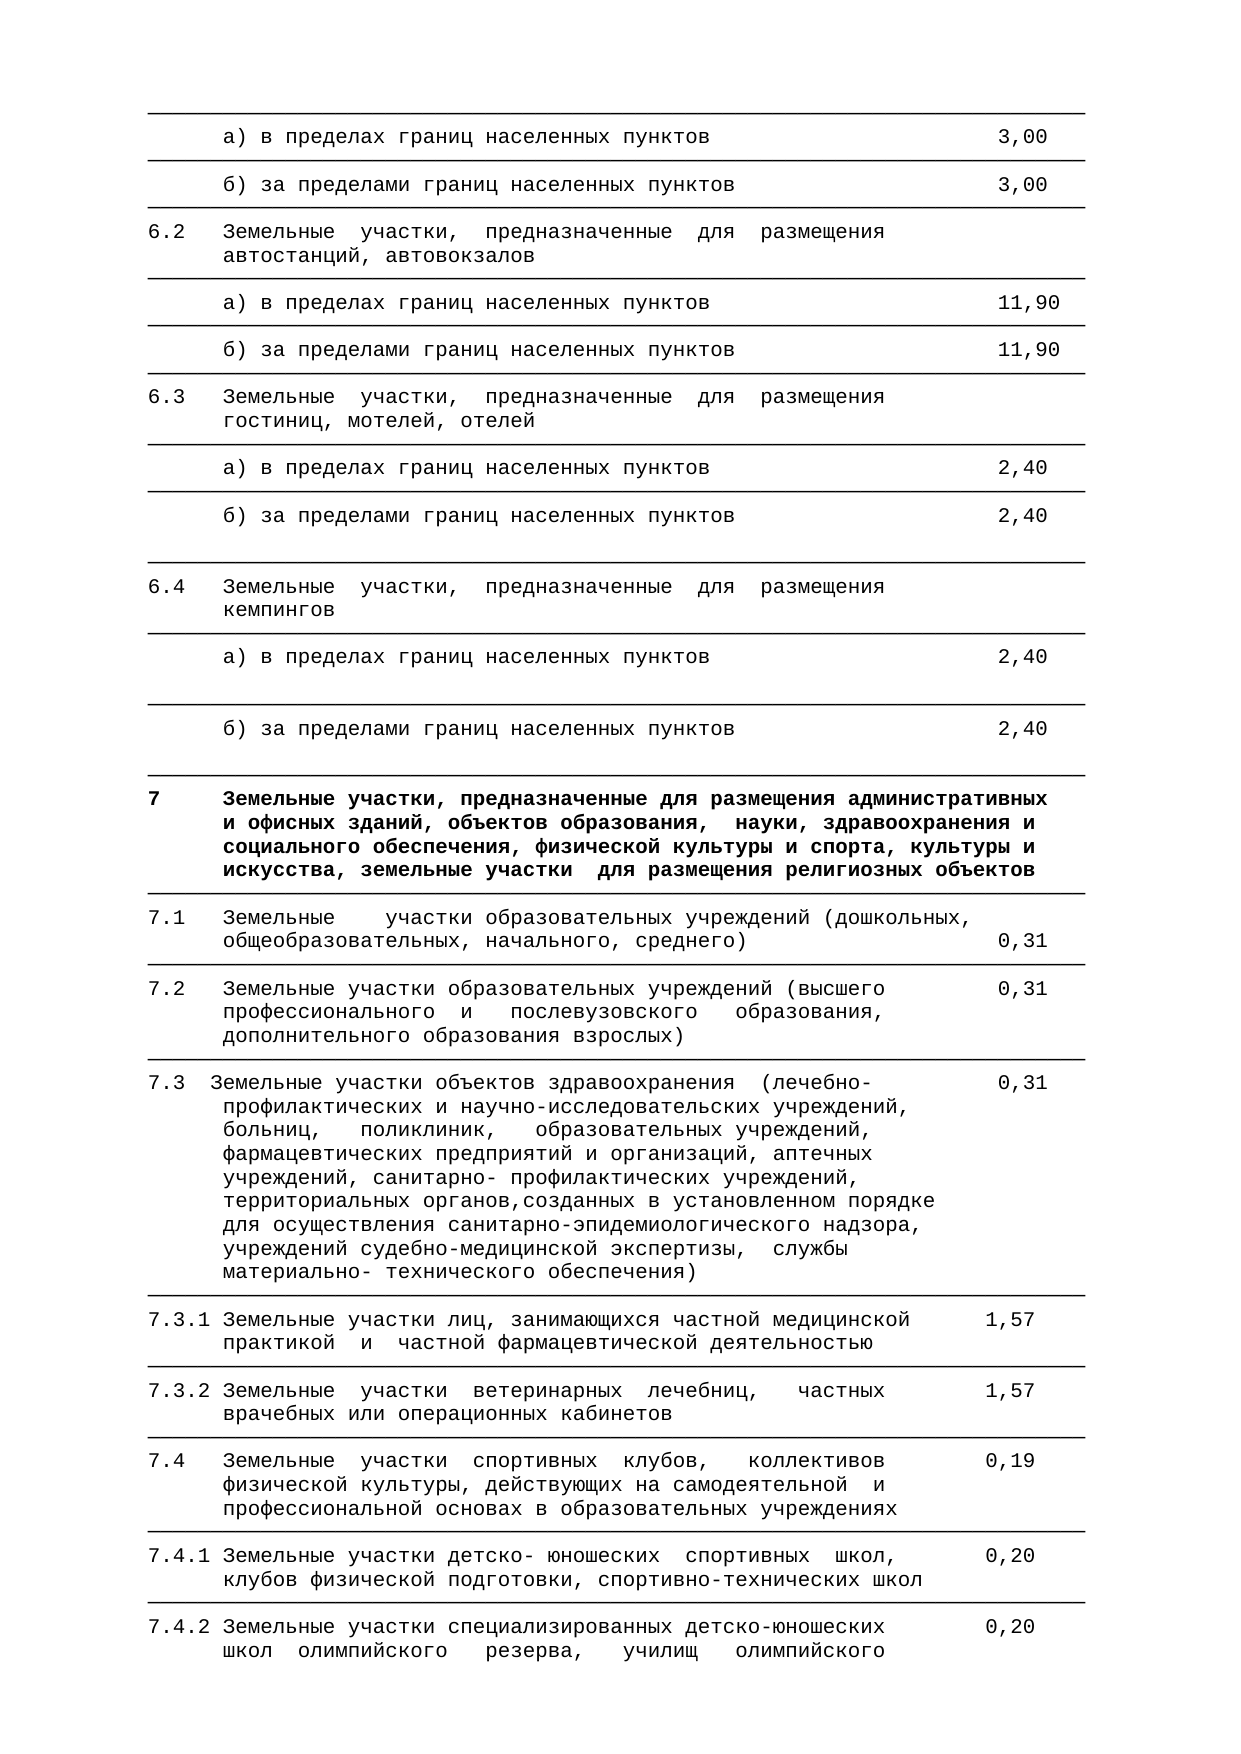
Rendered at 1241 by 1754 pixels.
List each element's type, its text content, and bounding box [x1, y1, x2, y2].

text 7.4.1 Земельные участки детско- юношеских спортивных школ, 0,20 [148, 1545, 1152, 1569]
text фармацевтических предприятий и организаций, аптечных [148, 1143, 1152, 1167]
text профилактических и научно-исследовательских учреждений, [148, 1096, 1152, 1119]
text 6.3 Земельные участки, предназначенные для размещения [148, 386, 1152, 410]
text врачебных или операционных кабинетов [148, 1403, 1152, 1427]
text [148, 150, 1152, 174]
text 7.3.2 Земельные участки ветеринарных лечебниц, частных 1,57 [148, 1379, 1152, 1403]
text ─────────────────────────────────────────────────────────────────────────── [148, 552, 1152, 576]
text 7 Земельные участки, предназначенные для размещения административных [148, 788, 1152, 812]
text 7.3 Земельные участки объектов здравоохранения (лечебно- 0,31 [148, 1072, 1152, 1096]
text учреждений судебно-медицинской экспертизы, службы [148, 1238, 1152, 1261]
text б) за пределами границ населенных пунктов 2,40 [148, 505, 1152, 528]
text для осуществления санитарно-эпидемиологического надзора, [148, 1214, 1152, 1238]
text 6.2 Земельные участки, предназначенные для размещения [148, 221, 1152, 244]
text а) в пределах границ населенных пунктов 11,90 [148, 292, 1152, 316]
text ─────────────────────────────────────────────────────────────────────────── [148, 1356, 1152, 1379]
text ─────────────────────────────────────────────────────────────────────────── [148, 623, 1152, 647]
text ─────────────────────────────────────────────────────────────────────────── [148, 316, 1152, 339]
text ─────────────────────────────────────────────────────────────────────────── [148, 1521, 1152, 1545]
text 7.4.2 Земельные участки специализированных детско-юношеских 0,20 [148, 1616, 1152, 1640]
text школ олимпийского резерва, училищ олимпийского [148, 1640, 1152, 1663]
text 7.1 Земельные участки образовательных учреждений (дошкольных, [148, 907, 1152, 930]
text профессионального и послевузовского образования, [148, 1001, 1152, 1025]
text ─────────────────────────────────────────────────────────────────────────── [148, 765, 1152, 788]
text кемпингов [148, 599, 1152, 623]
text физической культуры, действующих на самодеятельной и [148, 1474, 1152, 1498]
text ─────────────────────────────────────────────────────────────────────────── [148, 883, 1152, 907]
text и офисных зданий, объектов образования, науки, здравоохранения и социального обеспечения, физической культуры и спорта, культуры и [148, 812, 1152, 859]
text ─────────────────────────────────────────────────────────────────────────── [148, 197, 1152, 221]
text ─────────────────────────────────────────────────────────────────────────── [148, 1048, 1152, 1072]
text а) в пределах границ населенных пунктов 2,40 [148, 647, 1152, 670]
text больниц, поликлиник, образовательных учреждений, [148, 1119, 1152, 1143]
text практикой и частной фармацевтической деятельностью [148, 1332, 1152, 1356]
text а) в пределах границ населенных пунктов 2,40 [148, 457, 1152, 481]
text материально- технического обеспечения) [148, 1261, 1152, 1285]
text 6.4 Земельные участки, предназначенные для размещения [148, 576, 1152, 599]
text б) за пределами границ населенных пунктов 11,90 [148, 339, 1152, 363]
text ─────────────────────────────────────────────────────────────────────────── [148, 1427, 1152, 1451]
text ─────────────────────────────────────────────────────────────────────────── [148, 268, 1152, 292]
text б) за пределами границ населенных пунктов 2,40 [148, 717, 1152, 741]
text 7.2 Земельные участки образовательных учреждений (высшего 0,31 [148, 978, 1152, 1001]
text профессиональной основах в образовательных учреждениях [148, 1498, 1152, 1521]
text общеобразовательных, начального, среднего) 0,31 [148, 930, 1152, 954]
text дополнительного образования взрослых) [148, 1025, 1152, 1048]
text искусства, земельные участки для размещения религиозных объектов [223, 859, 1152, 883]
text территориальных органов,созданных в установленном порядке [148, 1190, 1152, 1214]
text ─────────────────────────────────────────────────────────────────────────── [148, 1285, 1152, 1309]
text ─────────────────────────────────────────────────────────────────────────── [148, 363, 1152, 386]
text ─────────────────────────────────────────────────────────────────────────── [148, 481, 1152, 505]
text ─────────────────────────────────────────────────────────────────────────── [148, 434, 1152, 457]
text а) в пределах границ населенных пунктов 3,00 [148, 126, 1152, 150]
text ─────────────────────────────────────────────────────────────────────────── [148, 954, 1152, 978]
text автостанций, автовокзалов [148, 244, 1152, 268]
text учреждений, санитарно- профилактических учреждений, [148, 1167, 1152, 1190]
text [148, 103, 1152, 126]
text ─────────────────────────────────────────────────────────────────────────── [148, 694, 1152, 717]
text гостиниц, мотелей, отелей [148, 410, 1152, 434]
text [148, 1592, 1152, 1616]
text 7.3.1 Земельные участки лиц, занимающихся частной медицинской 1,57 [148, 1309, 1152, 1332]
text 7.4 Земельные участки спортивных клубов, коллективов 0,19 [148, 1451, 1152, 1474]
text б) за пределами границ населенных пунктов 3,00 [148, 174, 1152, 197]
text клубов физической подготовки, спортивно-технических школ [148, 1569, 1152, 1592]
